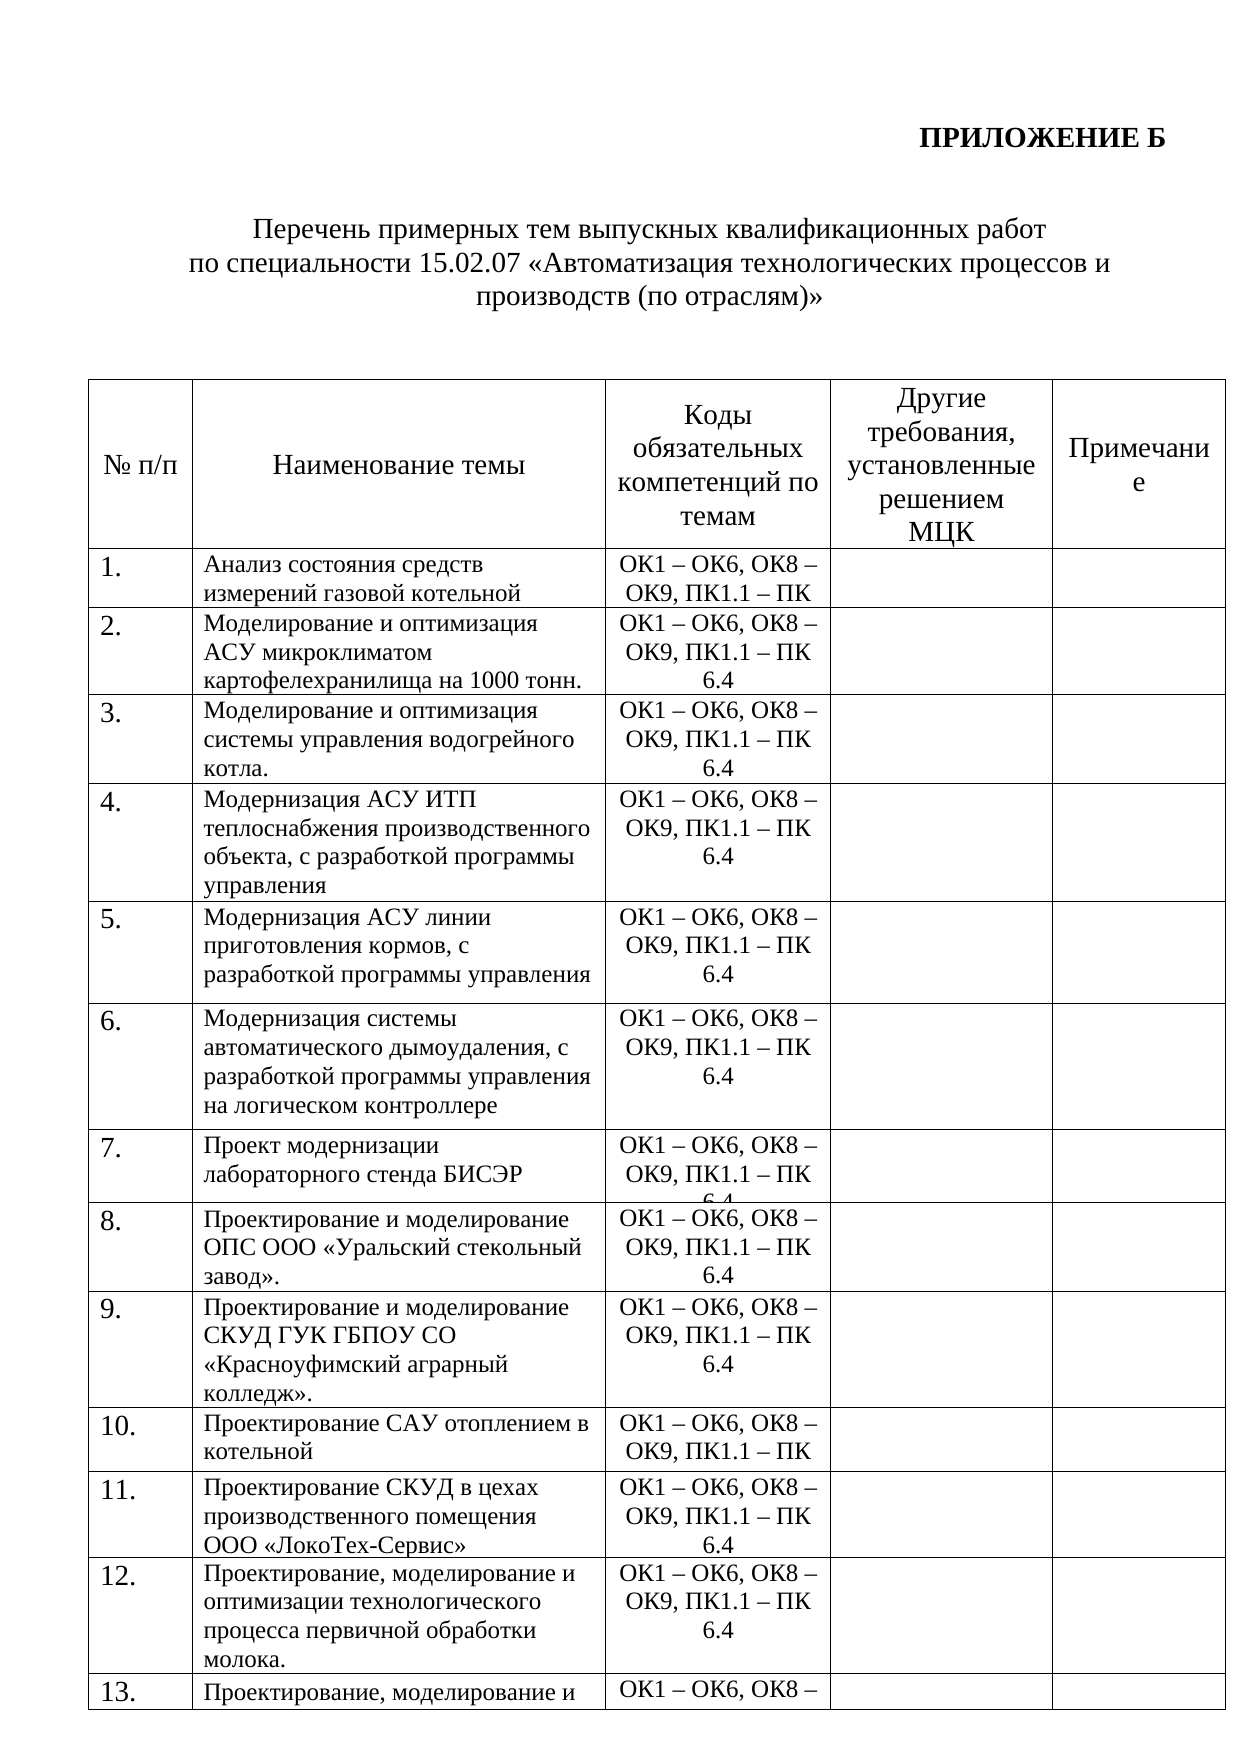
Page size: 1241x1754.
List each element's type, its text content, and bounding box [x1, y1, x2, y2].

table_header Коды обязательных компетенций по темам [606, 380, 830, 548]
table_cell [831, 902, 1052, 1002]
table_cell ОК1 – ОК6, ОК8 – ОК9, ПК1.1 – ПК 6.4 [606, 1004, 830, 1129]
table_cell [89, 1130, 192, 1202]
table_cell [831, 1674, 1052, 1708]
table_cell [89, 1558, 192, 1673]
table_cell [1053, 608, 1225, 694]
table_cell [831, 1004, 1052, 1129]
table_cell ОК1 – ОК6, ОК8 – ОК9, ПК1.1 – ПК 6.4 [606, 1130, 830, 1202]
table_cell [831, 549, 1052, 607]
table_cell [831, 1558, 1052, 1673]
table_cell [831, 1408, 1052, 1471]
table_cell ОК1 – ОК6, ОК8 – ОК9, ПК1.1 – ПК 6.4 [606, 1674, 830, 1708]
table_cell [1053, 1558, 1225, 1673]
table_cell Проектирование, моделирование и оптимизации технологического процесса первичной обработки молока. [193, 1558, 605, 1673]
table_cell [1053, 902, 1225, 1002]
table_cell [89, 549, 192, 607]
table_cell [1053, 1292, 1225, 1407]
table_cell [193, 1674, 605, 1708]
text по специальности 15.02.07 «Автоматизация технологических процессов и производств (по отраслям)» [133, 245, 1166, 312]
table_cell [89, 1004, 192, 1129]
table_header Примечание [1053, 380, 1225, 548]
table_cell [831, 695, 1052, 783]
table_cell [1053, 695, 1225, 783]
table_cell [1053, 1674, 1225, 1708]
table_cell Модернизация системы автоматического дымоудаления, с разработкой программы управления на логическом контроллере [193, 1004, 605, 1129]
table_cell Моделирование и оптимизация системы управления водогрейного котла. [193, 695, 605, 783]
table_cell [89, 1674, 192, 1708]
table_cell [89, 1292, 192, 1407]
table_cell ОК1 – ОК6, ОК8 – ОК9, ПК1.1 – ПК 6.4 [606, 784, 830, 901]
table_cell [89, 1472, 192, 1557]
text Перечень примерных тем выпускных квалификационных работ [133, 211, 1166, 245]
table_header № п/п [89, 380, 192, 548]
table_cell Проект модернизации лабораторного стенда БИСЭР [193, 1130, 605, 1202]
table_cell [831, 1203, 1052, 1291]
table_cell [831, 784, 1052, 901]
table_cell [1053, 784, 1225, 901]
table_cell ОК1 – ОК6, ОК8 – ОК9, ПК1.1 – ПК 6.4 [606, 608, 830, 694]
table_cell Моделирование и оптимизация АСУ микроклиматом картофелехранилища на 1000 тонн. [193, 608, 605, 694]
table_cell [1053, 1203, 1225, 1291]
table_cell [831, 1292, 1052, 1407]
table_header Наименование темы [193, 380, 605, 548]
table_cell ОК1 – ОК6, ОК8 – ОК9, ПК1.1 – ПК 6.4 [606, 549, 830, 607]
table_cell [831, 608, 1052, 694]
table_cell [1053, 1408, 1225, 1471]
table_cell [1053, 549, 1225, 607]
table_cell ОК1 – ОК6, ОК8 – ОК9, ПК1.1 – ПК 6.4 [606, 695, 830, 783]
table_cell ОК1 – ОК6, ОК8 – ОК9, ПК1.1 – ПК 6.4 [606, 1292, 830, 1407]
table_cell [89, 695, 192, 783]
table_cell Анализ состояния средств измерений газовой котельной [193, 549, 605, 607]
table_cell [89, 902, 192, 1002]
table_cell ОК1 – ОК6, ОК8 – ОК9, ПК1.1 – ПК 6.4 [606, 1558, 830, 1673]
table_cell Проектирование СКУД в цехах производственного помещения ООО «ЛокоТех-Сервис» [193, 1472, 605, 1557]
table_cell [831, 1130, 1052, 1202]
table_cell ОК1 – ОК6, ОК8 – ОК9, ПК1.1 – ПК 6.4 [606, 902, 830, 1002]
table_cell Модернизация АСУ линии приготовления кормов, с разработкой программы управления [193, 902, 605, 1002]
table_cell Проектирование и моделирование СКУД ГУК ГБПОУ СО «Красноуфимский аграрный колледж». [193, 1292, 605, 1407]
table_cell Модернизация АСУ ИТП теплоснабжения производственного объекта, с разработкой программы управления [193, 784, 605, 901]
text ПРИЛОЖЕНИЕ Б [133, 120, 1166, 153]
table_cell Проектирование и моделирование ОПС ООО «Уральский стекольный завод». [193, 1203, 605, 1291]
table_cell [89, 1203, 192, 1291]
table_header Другие требования, установленные решением МЦК [831, 380, 1052, 548]
table_cell ОК1 – ОК6, ОК8 – ОК9, ПК1.1 – ПК 6.4 [606, 1472, 830, 1557]
table_cell [1053, 1472, 1225, 1557]
table_cell ОК1 – ОК6, ОК8 – ОК9, ПК1.1 – ПК 6.4 [606, 1408, 830, 1471]
table_cell [1053, 1130, 1225, 1202]
table_cell [89, 784, 192, 901]
table_cell ОК1 – ОК6, ОК8 – ОК9, ПК1.1 – ПК 6.4 [606, 1203, 830, 1291]
table_cell [1053, 1004, 1225, 1129]
table_cell [89, 608, 192, 694]
table_cell [89, 1408, 192, 1471]
table_cell Проектирование САУ отоплением в котельной [193, 1408, 605, 1471]
table_cell [831, 1472, 1052, 1557]
